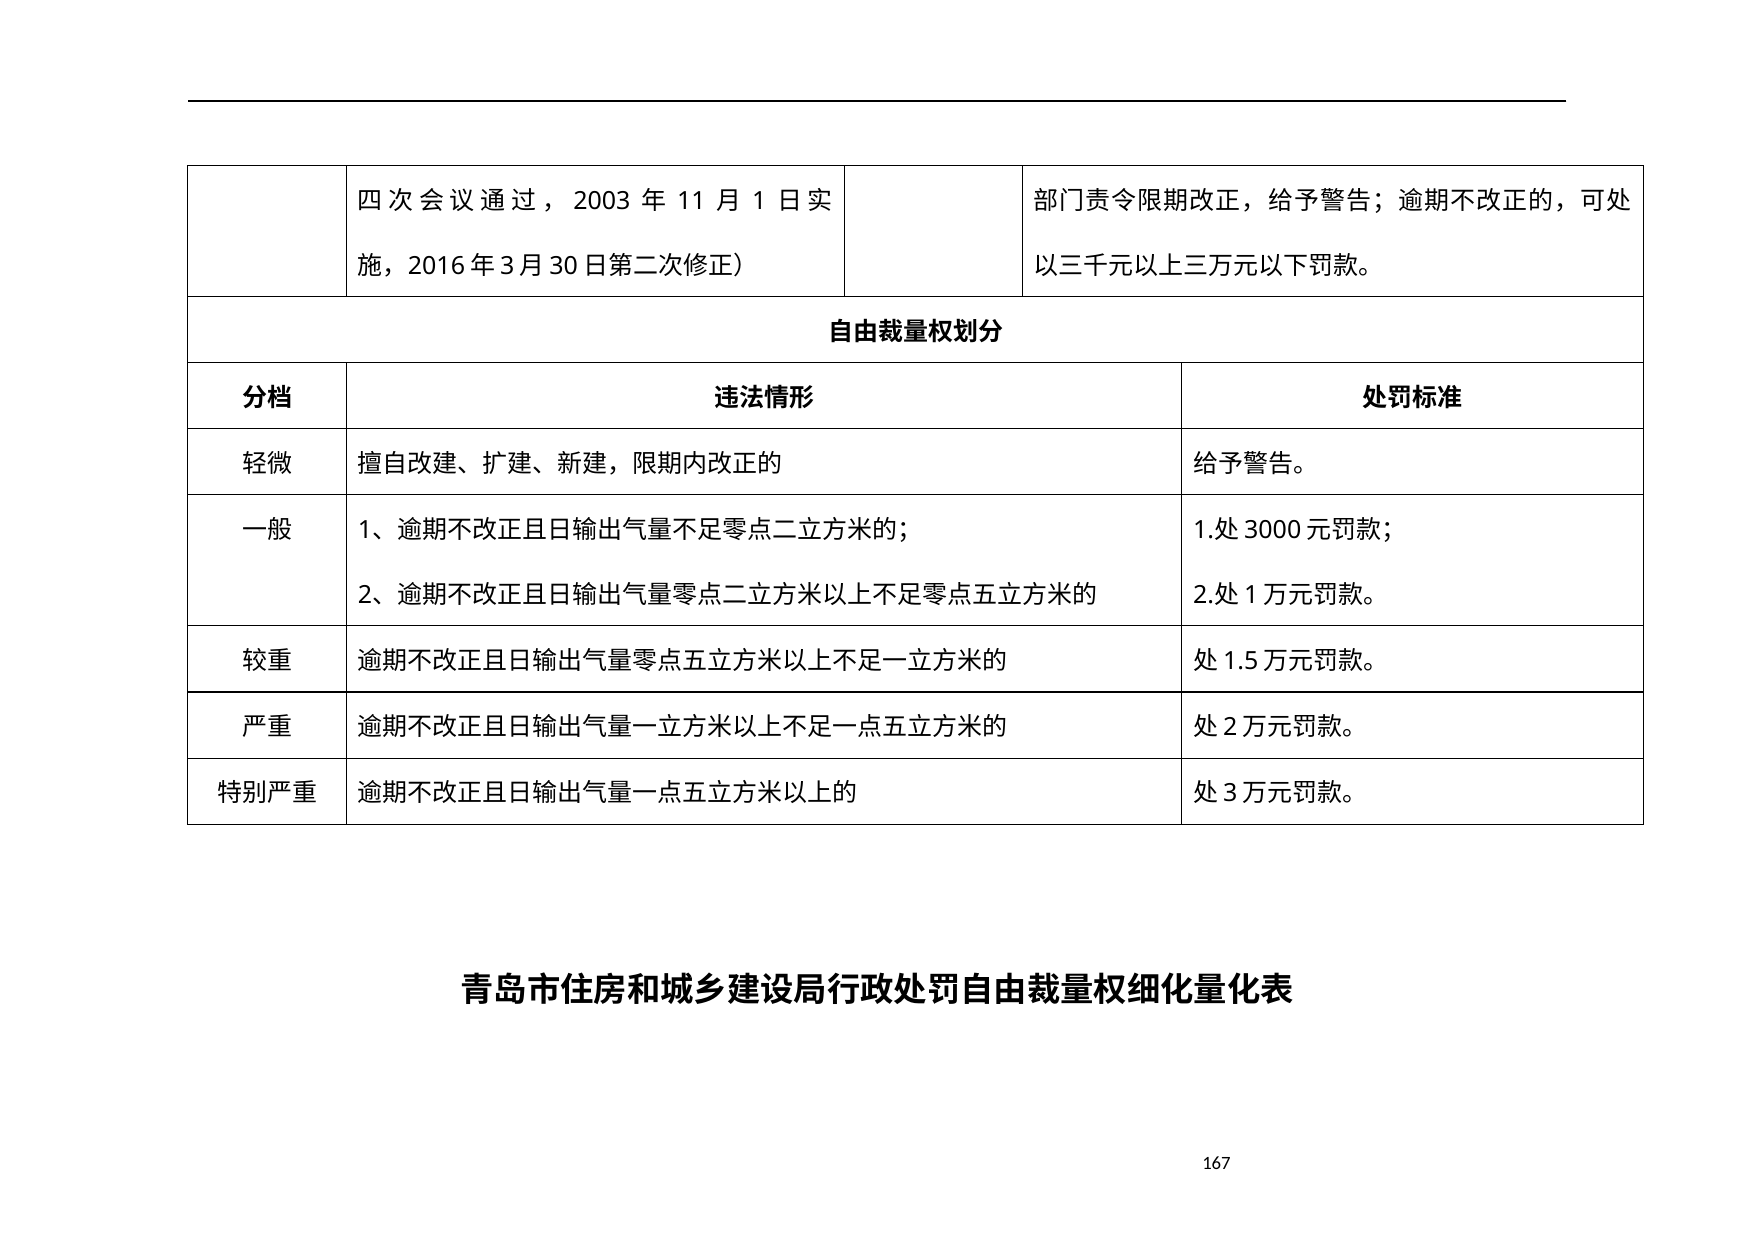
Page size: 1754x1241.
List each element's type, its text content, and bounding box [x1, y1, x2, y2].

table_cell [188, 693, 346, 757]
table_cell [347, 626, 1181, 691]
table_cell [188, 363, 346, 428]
text 青岛市住房和城乡建设局行政处罚自由裁量权细化量化表 [187, 954, 1566, 1019]
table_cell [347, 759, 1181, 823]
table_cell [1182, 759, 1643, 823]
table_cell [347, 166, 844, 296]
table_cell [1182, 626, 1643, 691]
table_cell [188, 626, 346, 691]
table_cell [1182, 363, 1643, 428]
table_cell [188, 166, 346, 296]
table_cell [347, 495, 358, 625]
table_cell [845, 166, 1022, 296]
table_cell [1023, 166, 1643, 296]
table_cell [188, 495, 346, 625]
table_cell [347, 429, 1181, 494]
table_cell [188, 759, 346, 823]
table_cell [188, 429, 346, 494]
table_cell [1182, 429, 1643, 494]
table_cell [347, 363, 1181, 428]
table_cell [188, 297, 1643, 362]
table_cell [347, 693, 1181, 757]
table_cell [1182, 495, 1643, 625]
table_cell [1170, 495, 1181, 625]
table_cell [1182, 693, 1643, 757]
